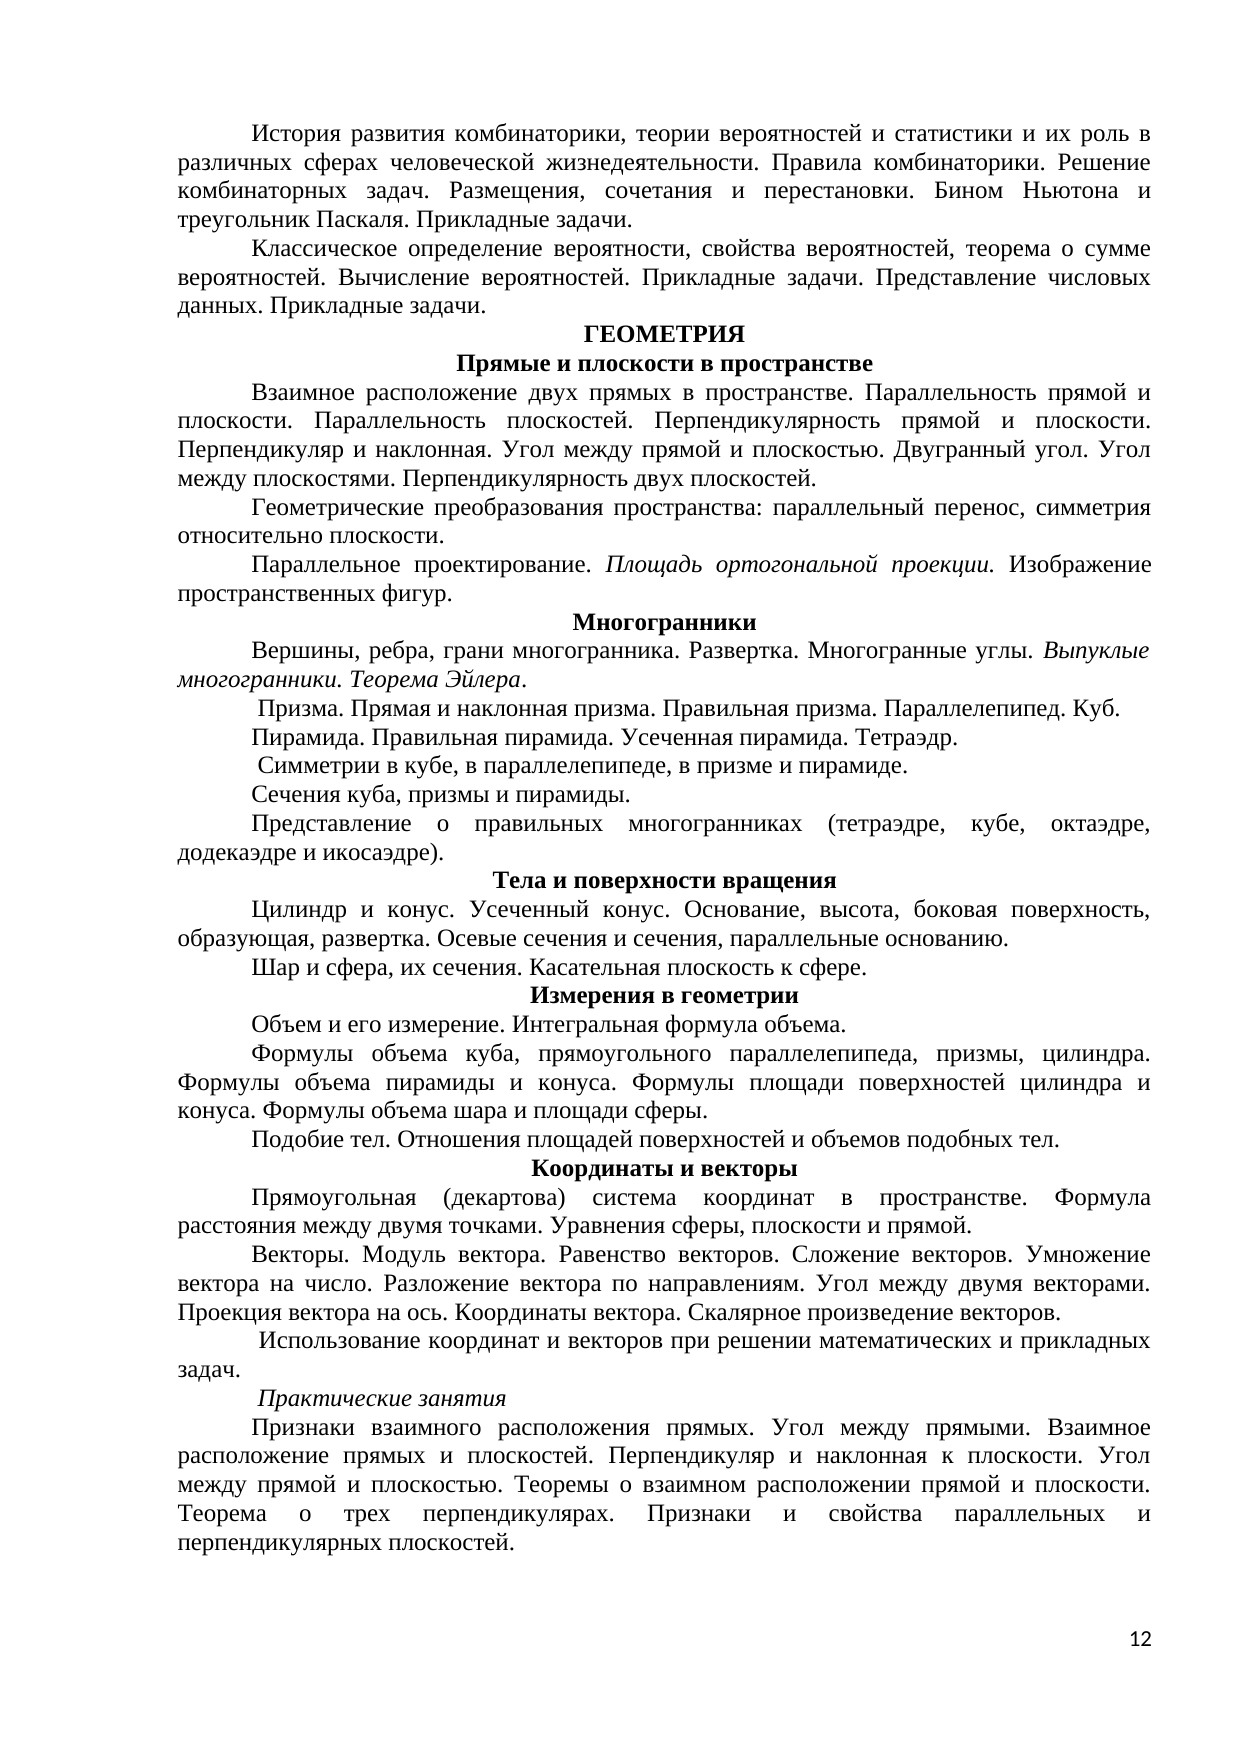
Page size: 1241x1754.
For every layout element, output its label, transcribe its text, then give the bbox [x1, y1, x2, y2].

text Практические занятия [177, 1383, 1152, 1412]
text Параллельное проектирование. Площадь ортогональной проекции. Изображение пространственных фигур. [177, 549, 1152, 607]
text Прямые и плоскости в пространстве [177, 348, 1152, 377]
text Призма. Прямая и наклонная призма. Правильная призма. Параллелепипед. Куб. [177, 693, 1152, 722]
text Тела и поверхности вращения [177, 866, 1152, 894]
text Подобие тел. Отношения площадей поверхностей и объемов подобных тел. [177, 1124, 1152, 1153]
text Шар и сфера, их сечения. Касательная плоскость к сфере. [177, 952, 1152, 981]
text Геометрические преобразования пространства: параллельный перенос, симметрия относительно плоскости. [177, 492, 1152, 549]
text Представление о правильных многогранниках (тетраэдре, кубе, октаэдре, додекаэдре и икосаэдре). [177, 808, 1152, 866]
text Признаки взаимного расположения прямых. Угол между прямыми. Взаимное расположение прямых и плоскостей. Перпендикуляр и наклонная к плоскости. Угол между прямой и плоскостью. Теоремы о взаимном расположении прямой и плоскости. Теорема о трех перпендикулярах. Признаки и свойства параллельных и перпендикулярных плоскостей. [177, 1412, 1152, 1556]
text Вершины, ребра, грани многогранника. Развертка. Многогранные углы. Выпуклые многогранники. Теорема Эйлера. [177, 636, 1152, 693]
text Векторы. Модуль вектора. Равенство векторов. Сложение векторов. Умножение вектора на число. Разложение вектора по направлениям. Угол между двумя векторами. Проекция вектора на ось. Координаты вектора. Скалярное произведение векторов. [177, 1239, 1152, 1326]
text ГЕОМЕТРИЯ [177, 319, 1152, 348]
text Пирамида. Правильная пирамида. Усеченная пирамида. Тетраэдр. [177, 722, 1152, 751]
text Симметрии в кубе, в параллелепипеде, в призме и пирамиде. [177, 751, 1152, 779]
text Прямоугольная (декартова) система координат в пространстве. Формула расстояния между двумя точками. Уравнения сферы, плоскости и прямой. [177, 1182, 1152, 1239]
text Объем и его измерение. Интегральная формула объема. [177, 1009, 1152, 1038]
text Сечения куба, призмы и пирамиды. [177, 779, 1152, 808]
text Взаимное расположение двух прямых в пространстве. Параллельность прямой и плоскости. Параллельность плоскостей. Перпендикулярность прямой и плоскости. Перпендикуляр и наклонная. Угол между прямой и плоскостью. Двугранный угол. Угол между плоскостями. Перпендикулярность двух плоскостей. [177, 377, 1152, 492]
text История развития комбинаторики, теории вероятностей и статистики и их роль в различных сферах человеческой жизнедеятельности. Правила комбинаторики. Решение комбинаторных задач. Размещения, сочетания и перестановки. Бином Ньютона и треугольник Паскаля. Прикладные задачи. [177, 118, 1152, 233]
text Измерения в геометрии [177, 981, 1152, 1009]
text Формулы объема куба, прямоугольного параллелепипеда, призмы, цилиндра. Формулы объема пирамиды и конуса. Формулы площади поверхностей цилиндра и конуса. Формулы объема шара и площади сферы. [177, 1038, 1152, 1124]
text Координаты и векторы [177, 1153, 1152, 1182]
text Цилиндр и конус. Усеченный конус. Основание, высота, боковая поверхность, образующая, развертка. Осевые сечения и сечения, параллельные основанию. [177, 894, 1152, 952]
text Многогранники [177, 607, 1152, 636]
text Классическое определение вероятности, свойства вероятностей, теорема о сумме вероятностей. Вычисление вероятностей. Прикладные задачи. Представление числовых данных. Прикладные задачи. [177, 233, 1152, 319]
text Использование координат и векторов при решении математических и прикладных задач. [177, 1326, 1152, 1383]
